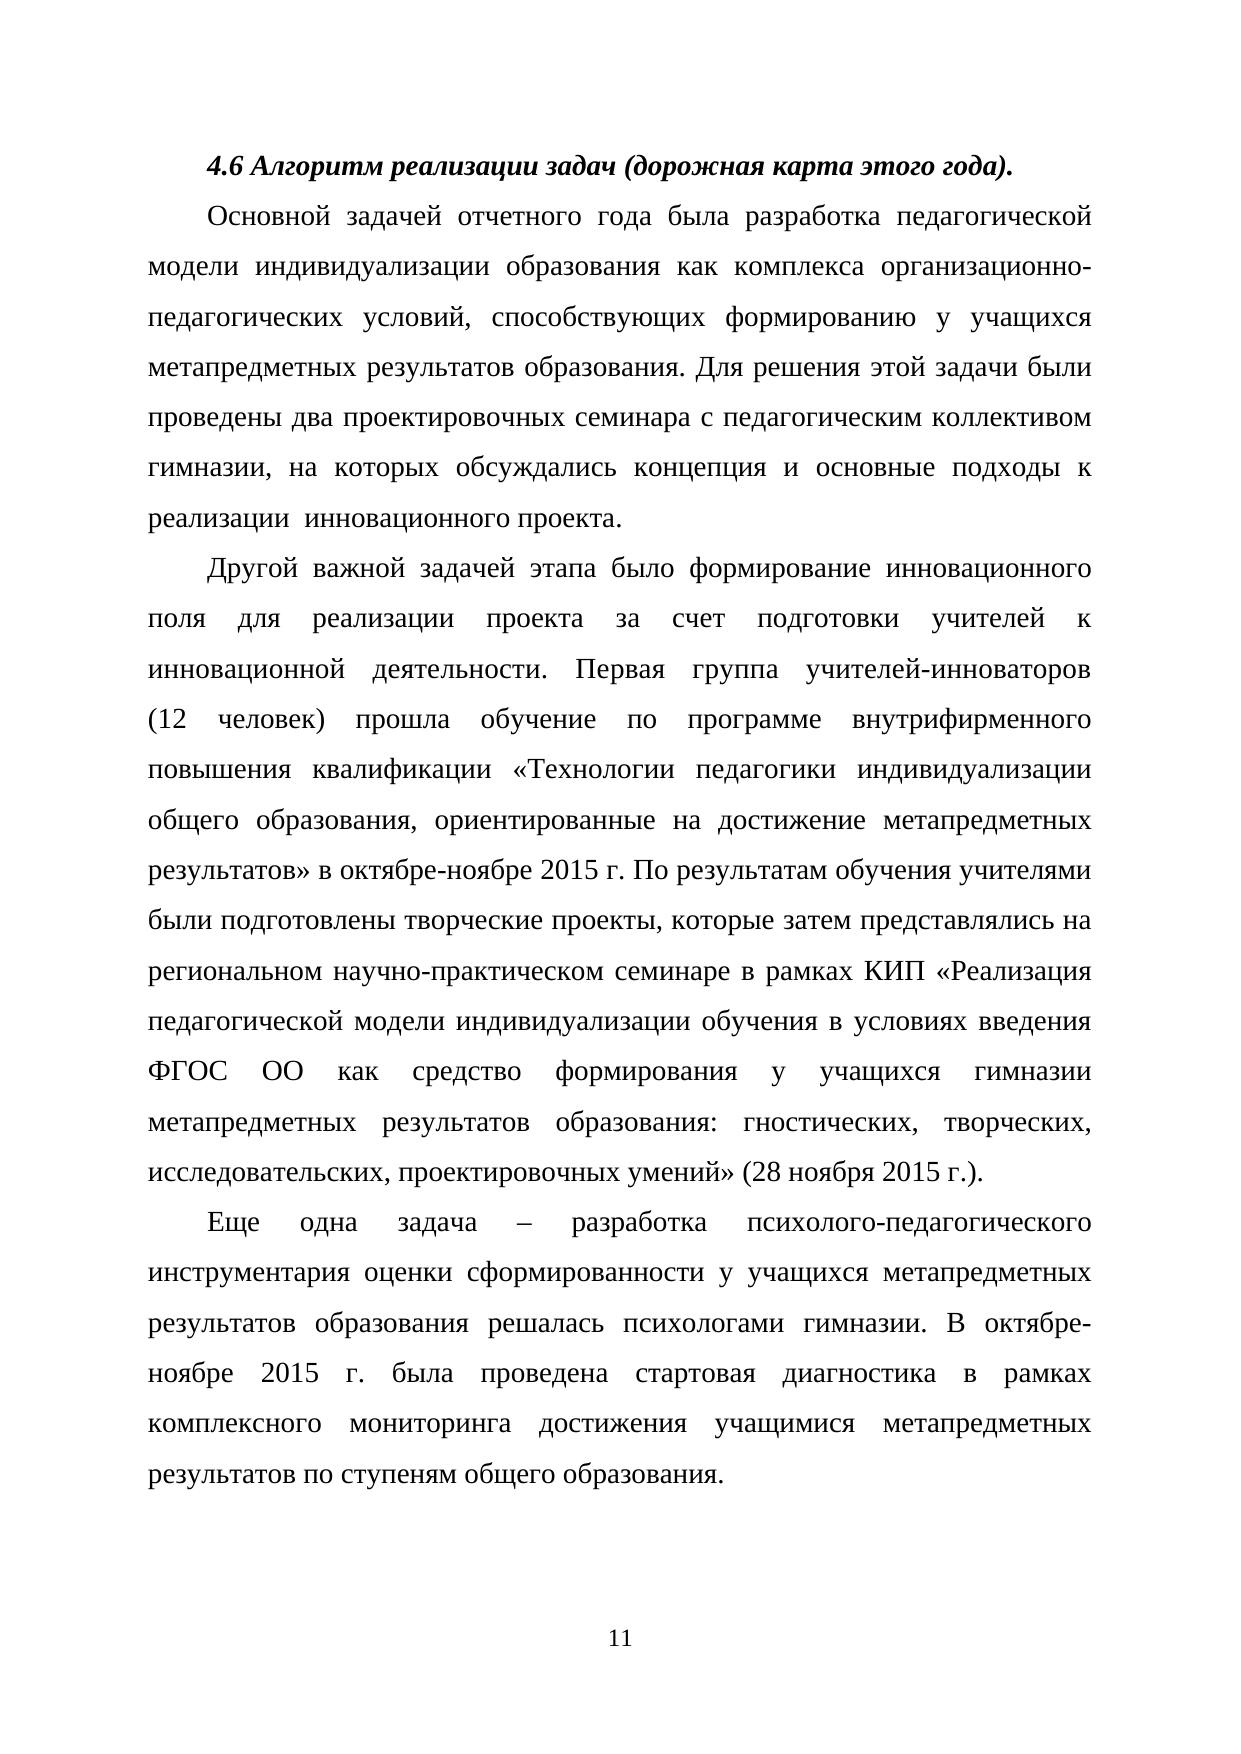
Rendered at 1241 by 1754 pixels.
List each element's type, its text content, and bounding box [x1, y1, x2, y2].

text Другой важной задачей этапа было формирование инновационного поля для реализации проекта за счет подготовки учителей к инновационной деятельности. Первая группа учителей-инноваторов (12 человек) прошла обучение по программе внутрифирменного повышения квалификации «Технологии педагогики индивидуализации общего образования, ориентированные на достижение метапредметных результатов» в октябре-ноябре 2015 г. По результатам обучения учителями были подготовлены творческие проекты, которые затем представлялись на региональном научно-практическом семинаре в рамках КИП «Реализация педагогической модели индивидуализации обучения в условиях введения ФГОС ОО как средство формирования у учащихся гимназии метапредметных результатов образования: гностических, творческих, исследовательских, проектировочных умений» (28 ноября 2015 г.). [148, 550, 1092, 1187]
text Еще одна задача – разработка психолого-педагогического инструментария оценки сформированности у учащихся метапредметных результатов образования решалась психологами гимназии. В октябре-ноябре 2015 г. была проведена стартовая диагностика в рамках комплексного мониторинга достижения учащимися метапредметных результатов по ступеням общего образования. [148, 1204, 1092, 1489]
text 4.6 Алгоритм реализации задач (дорожная карта этого года). [148, 148, 1092, 181]
text Основной задачей отчетного года была разработка педагогической модели индивидуализации образования как комплекса организационно-педагогических условий, способствующих формированию у учащихся метапредметных результатов образования. Для решения этой задачи были проведены два проектировочных семинара с педагогическим коллективом гимназии, на которых обсуждались концепция и основные подходы к реализации инновационного проекта. [148, 198, 1092, 533]
